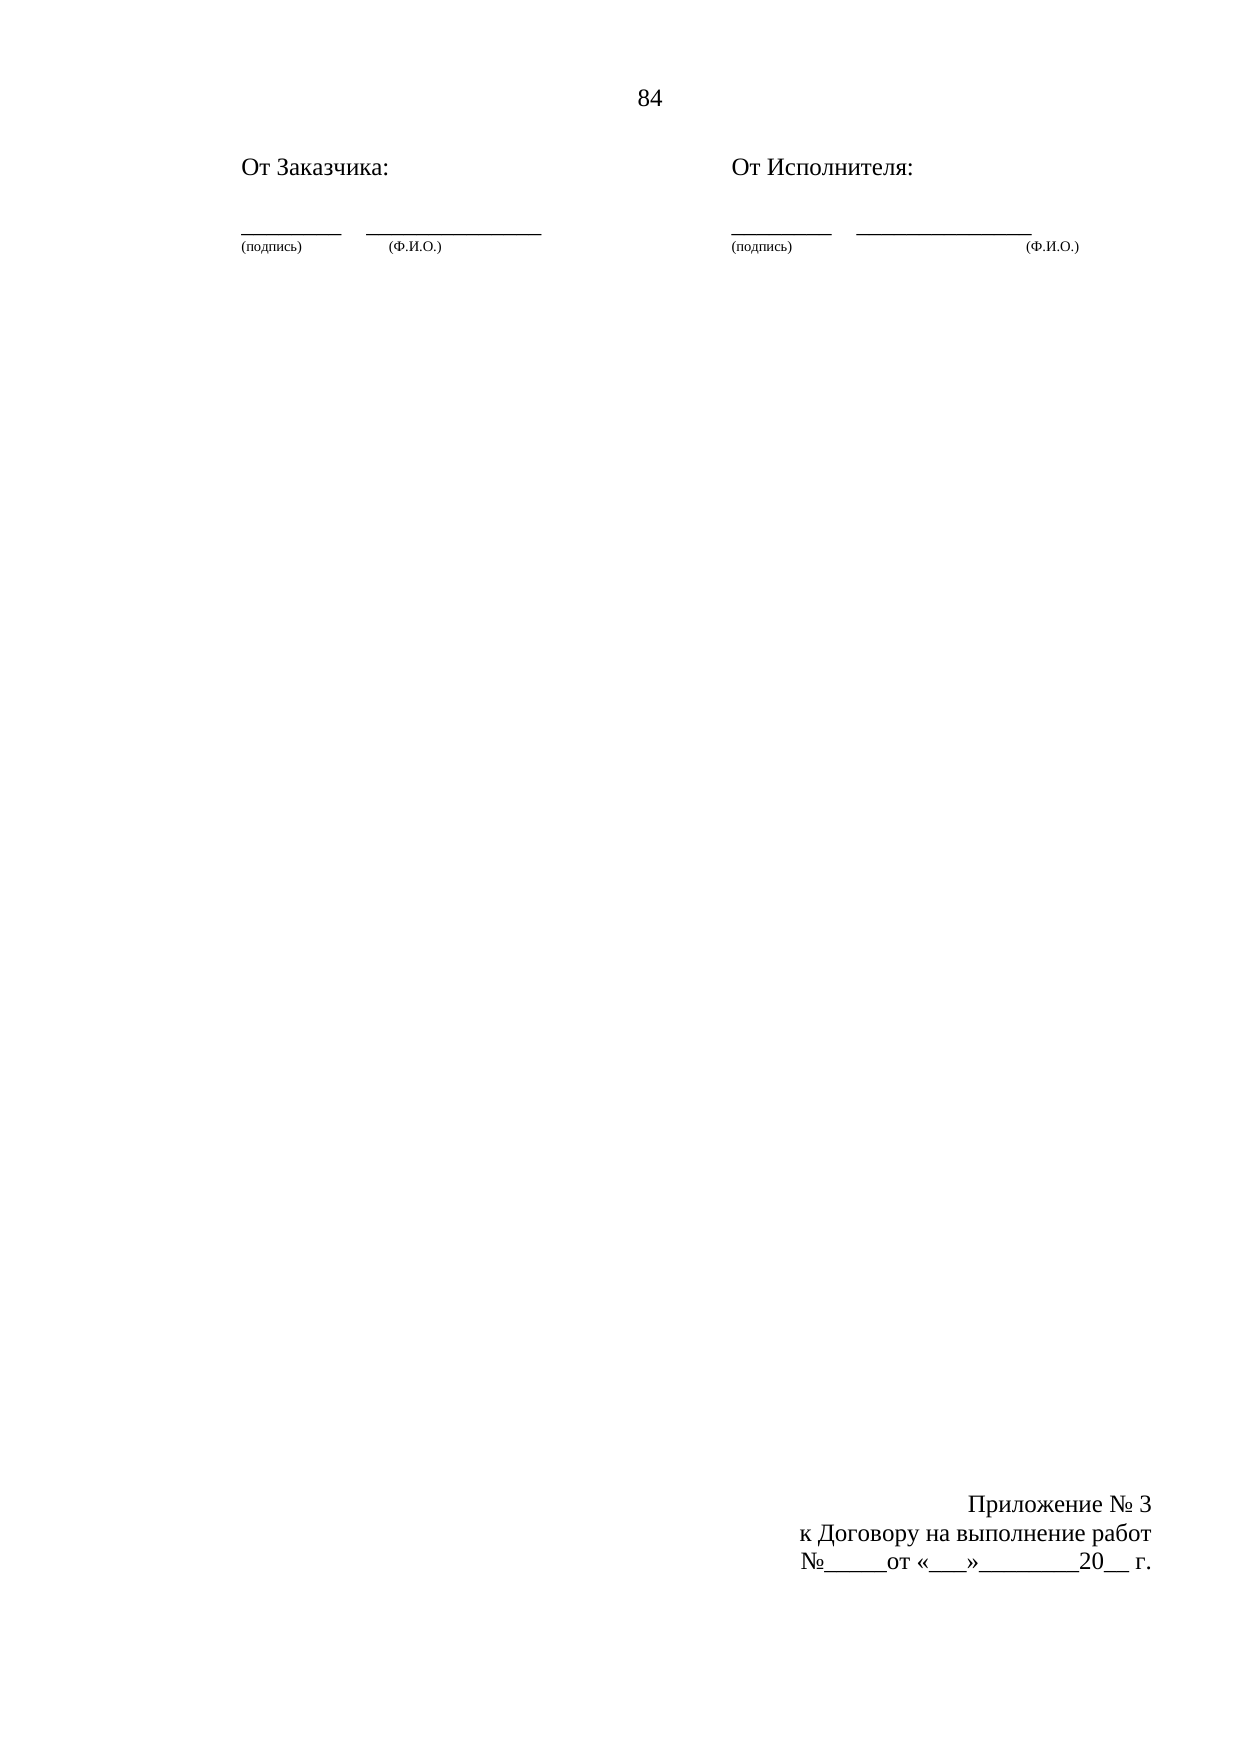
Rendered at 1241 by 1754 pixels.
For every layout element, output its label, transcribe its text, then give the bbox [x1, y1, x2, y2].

text к Договору на выполнение работ [148, 1518, 1152, 1546]
table_header От Исполнителя: ________ ______________ (подпись) (Ф.И.О.) [661, 152, 1092, 368]
text №_____от «___»________20__ г. [148, 1546, 1152, 1575]
text Приложение № 3 [148, 1489, 1152, 1518]
table_header От Заказчика: ________ ______________ (подпись) (Ф.И.О.) [171, 152, 661, 368]
